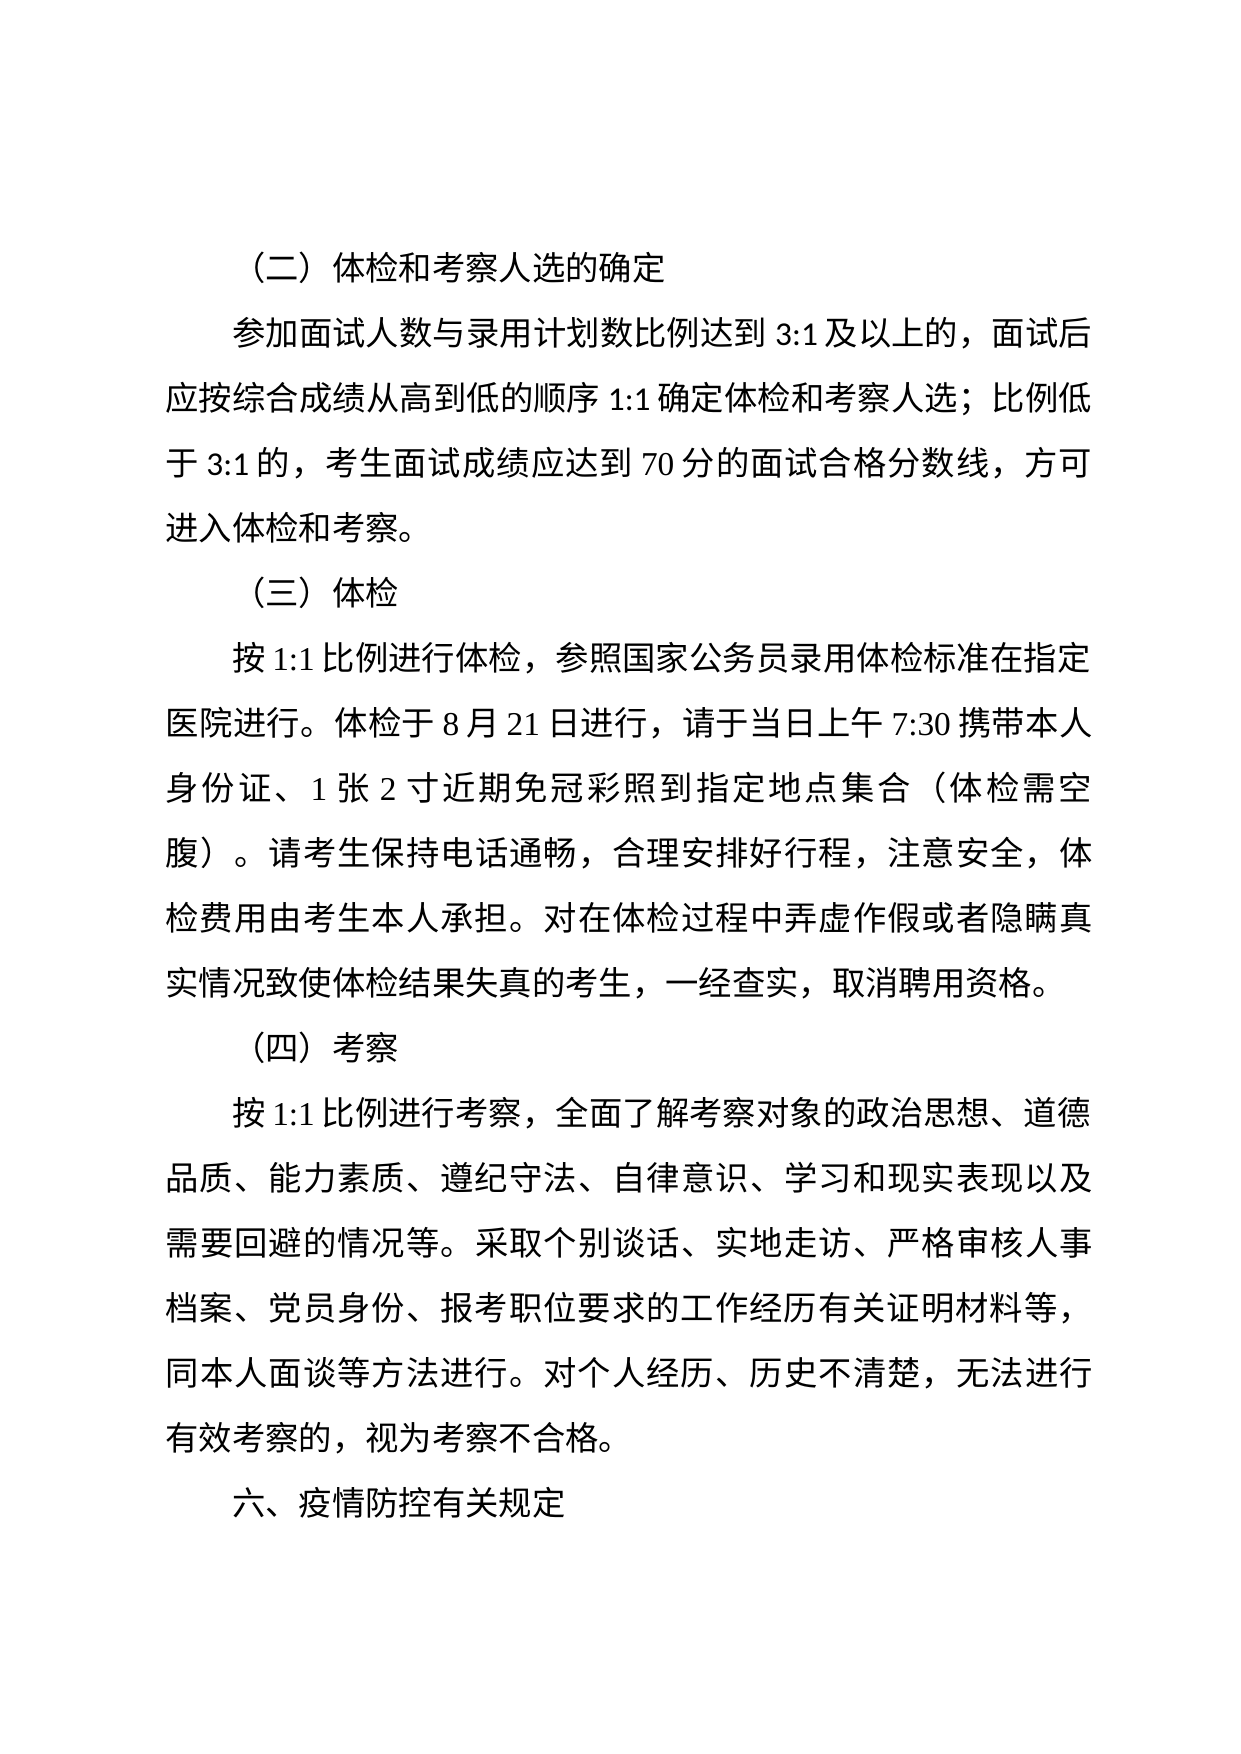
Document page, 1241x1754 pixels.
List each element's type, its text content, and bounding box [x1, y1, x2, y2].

text （三）体检 [165, 558, 1093, 623]
text 按1:1比例进行考察，全面了解考察对象的政治思想、道德品质、能力素质、遵纪守法、自律意识、学习和现实表现以及需要回避的情况等。采取个别谈话、实地走访、严格审核人事档案、党员身份、报考职位要求的工作经历有关证明材料等，同本人面谈等方法进行。对个人经历、历史不清楚，无法进行有效考察的，视为考察不合格。 [165, 1078, 1093, 1468]
text 按1:1比例进行体检，参照国家公务员录用体检标准在指定医院进行。体检于8月21日进行，请于当日上午7:30携带本人身份证、1张2寸近期免冠彩照到指定地点集合（体检需空腹）。请考生保持电话通畅，合理安排好行程，注意安全，体检费用由考生本人承担。对在体检过程中弄虚作假或者隐瞒真实情况致使体检结果失真的考生，一经查实，取消聘用资格。 [165, 623, 1093, 1013]
text （四）考察 [165, 1013, 1093, 1078]
text 参加面试人数与录用计划数比例达到3:1及以上的，面试后应按综合成绩从高到低的顺序1:1确定体检和考察人选；比例低于3:1的，考生面试成绩应达到70分的面试合格分数线，方可进入体检和考察。 [165, 298, 1093, 558]
text 六、疫情防控有关规定 [165, 1468, 1093, 1533]
text （二）体检和考察人选的确定 [165, 233, 1093, 298]
